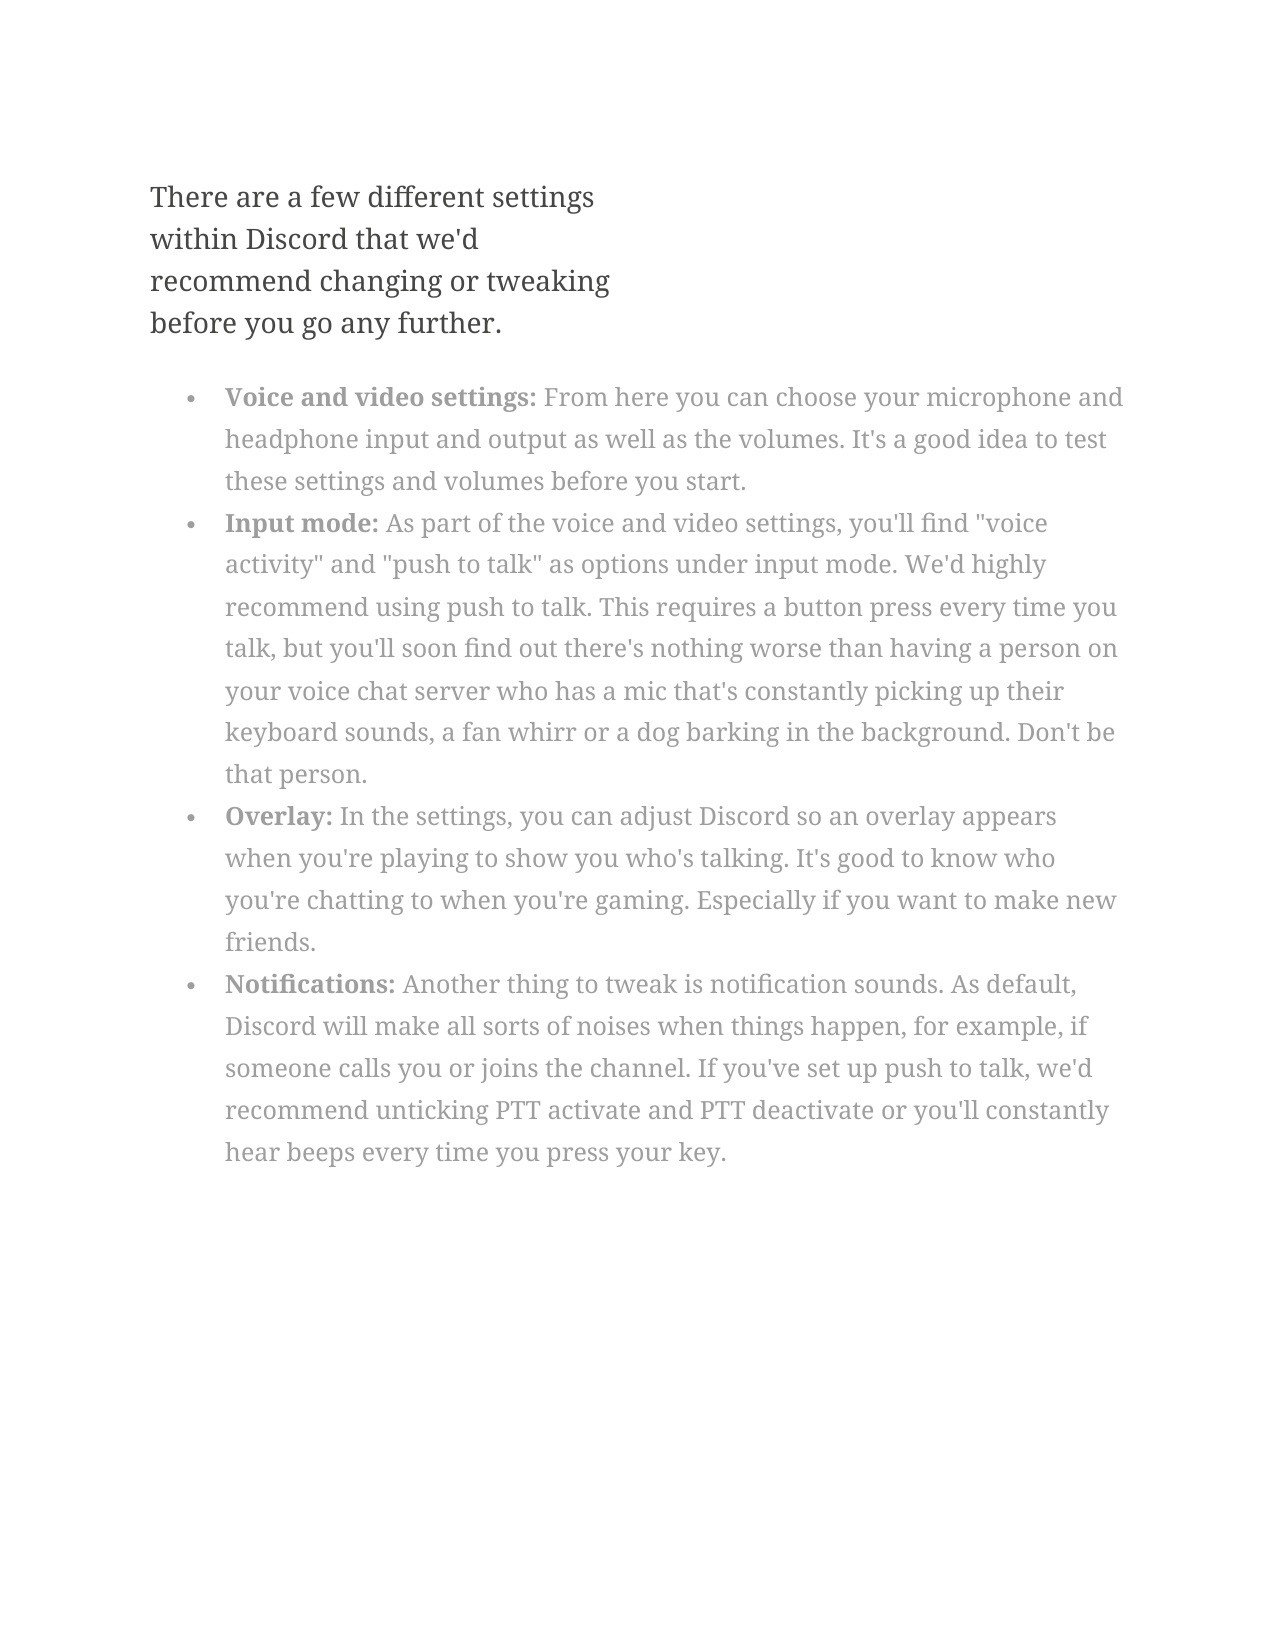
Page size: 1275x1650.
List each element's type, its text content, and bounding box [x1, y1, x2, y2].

list Notifications: Another thing to tweak is notification sounds. As default, Discord will make all sorts of noises when things happen, for example, if someone calls you or joins the channel. If you've set up push to talk, we'd recommend unticking PTT activate and PTT deactivate or you'll constantly hear beeps every time you press your key. [187, 959, 1125, 1169]
list Input mode: As part of the voice and video settings, you'll find "voice activity" and "push to talk" as options under input mode. We'd highly recommend using push to talk. This requires a button press every time you talk, but you'll soon find out there's nothing worse than having a person on your voice chat server who has a mic that's constantly picking up their keyboard sounds, a fan whirr or a dog barking in the background. Don't be that person. [187, 497, 1125, 791]
list Voice and video settings: From here you can choose your microphone and headphone input and output as well as the volumes. It's a good idea to test these settings and volumes before you start. [187, 371, 1125, 497]
text There are a few different settings within Discord that we'd recommend changing or tweaking before you go any further. [150, 173, 641, 342]
list Overlay: In the settings, you can adjust Discord so an overlay appears when you're playing to show you who's talking. It's good to know who you're chatting to when you're gaming. Especially if you want to make new friends. [187, 791, 1125, 959]
